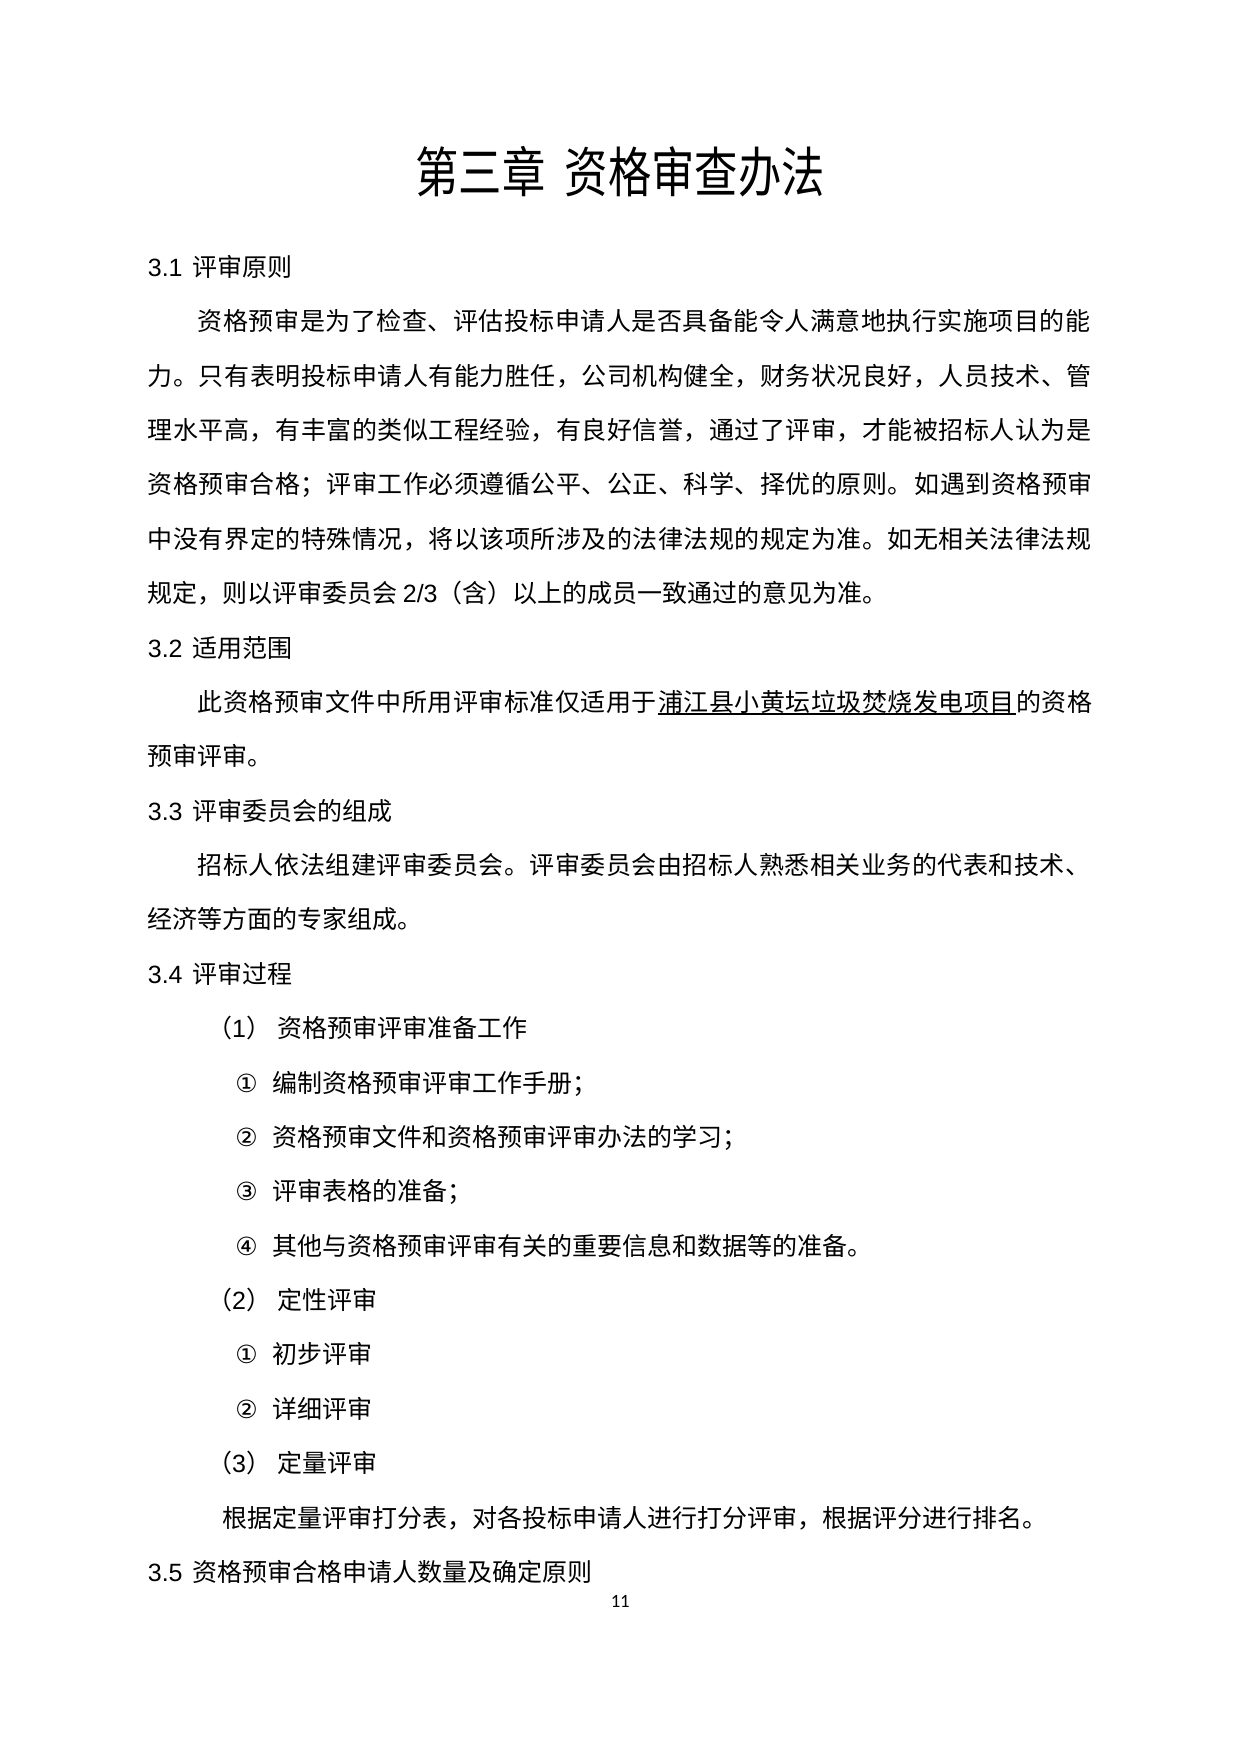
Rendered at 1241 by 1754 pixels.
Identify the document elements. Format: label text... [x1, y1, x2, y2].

list 评审过程 [148, 954, 1092, 991]
list 详细评审 [235, 1389, 1092, 1426]
list 评审委员会的组成 [148, 791, 1092, 827]
list 资格预审文件和资格预审评审办法的学习； [235, 1117, 1092, 1154]
list 定量评审 [207, 1444, 1092, 1480]
list 评审原则 [148, 247, 1092, 284]
text 此资格预审文件中所用评审标准仅适用于浦江县小黄坛垃圾焚烧发电项目的资格预审评审。 [148, 682, 1092, 773]
text 招标人依法组建评审委员会。评审委员会由招标人熟悉相关业务的代表和技术、经济等方面的专家组成。 [148, 846, 1092, 936]
text 第三章 资格审查办法 [148, 130, 1092, 208]
list 编制资格预审评审工作手册； [235, 1063, 1092, 1099]
text 资格预审是为了检查、评估投标申请人是否具备能令人满意地执行实施项目的能力。只有表明投标申请人有能力胜任，公司机构健全，财务状况良好，人员技术、管理水平高，有丰富的类似工程经验，有良好信誉，通过了评审，才能被招标人认为是资格预审合格；评审工作必须遵循公平、公正、科学、择优的原则。如遇到资格预审中没有界定的特殊情况，将以该项所涉及的法律法规的规定为准。如无相关法律法规规定，则以评审委员会2/3（含）以上的成员一致通过的意见为准。 [148, 302, 1092, 610]
list 资格预审评审准备工作 [207, 1009, 1092, 1045]
list 评审表格的准备； [235, 1172, 1092, 1208]
list 定性评审 [207, 1281, 1092, 1317]
list 其他与资格预审评审有关的重要信息和数据等的准备。 [235, 1226, 1092, 1262]
text 根据定量评审打分表，对各投标申请人进行打分评审，根据评分进行排名。 [223, 1498, 1092, 1534]
list 资格预审合格申请人数量及确定原则 [148, 1552, 1092, 1589]
list 适用范围 [148, 628, 1092, 664]
list 初步评审 [235, 1335, 1092, 1371]
